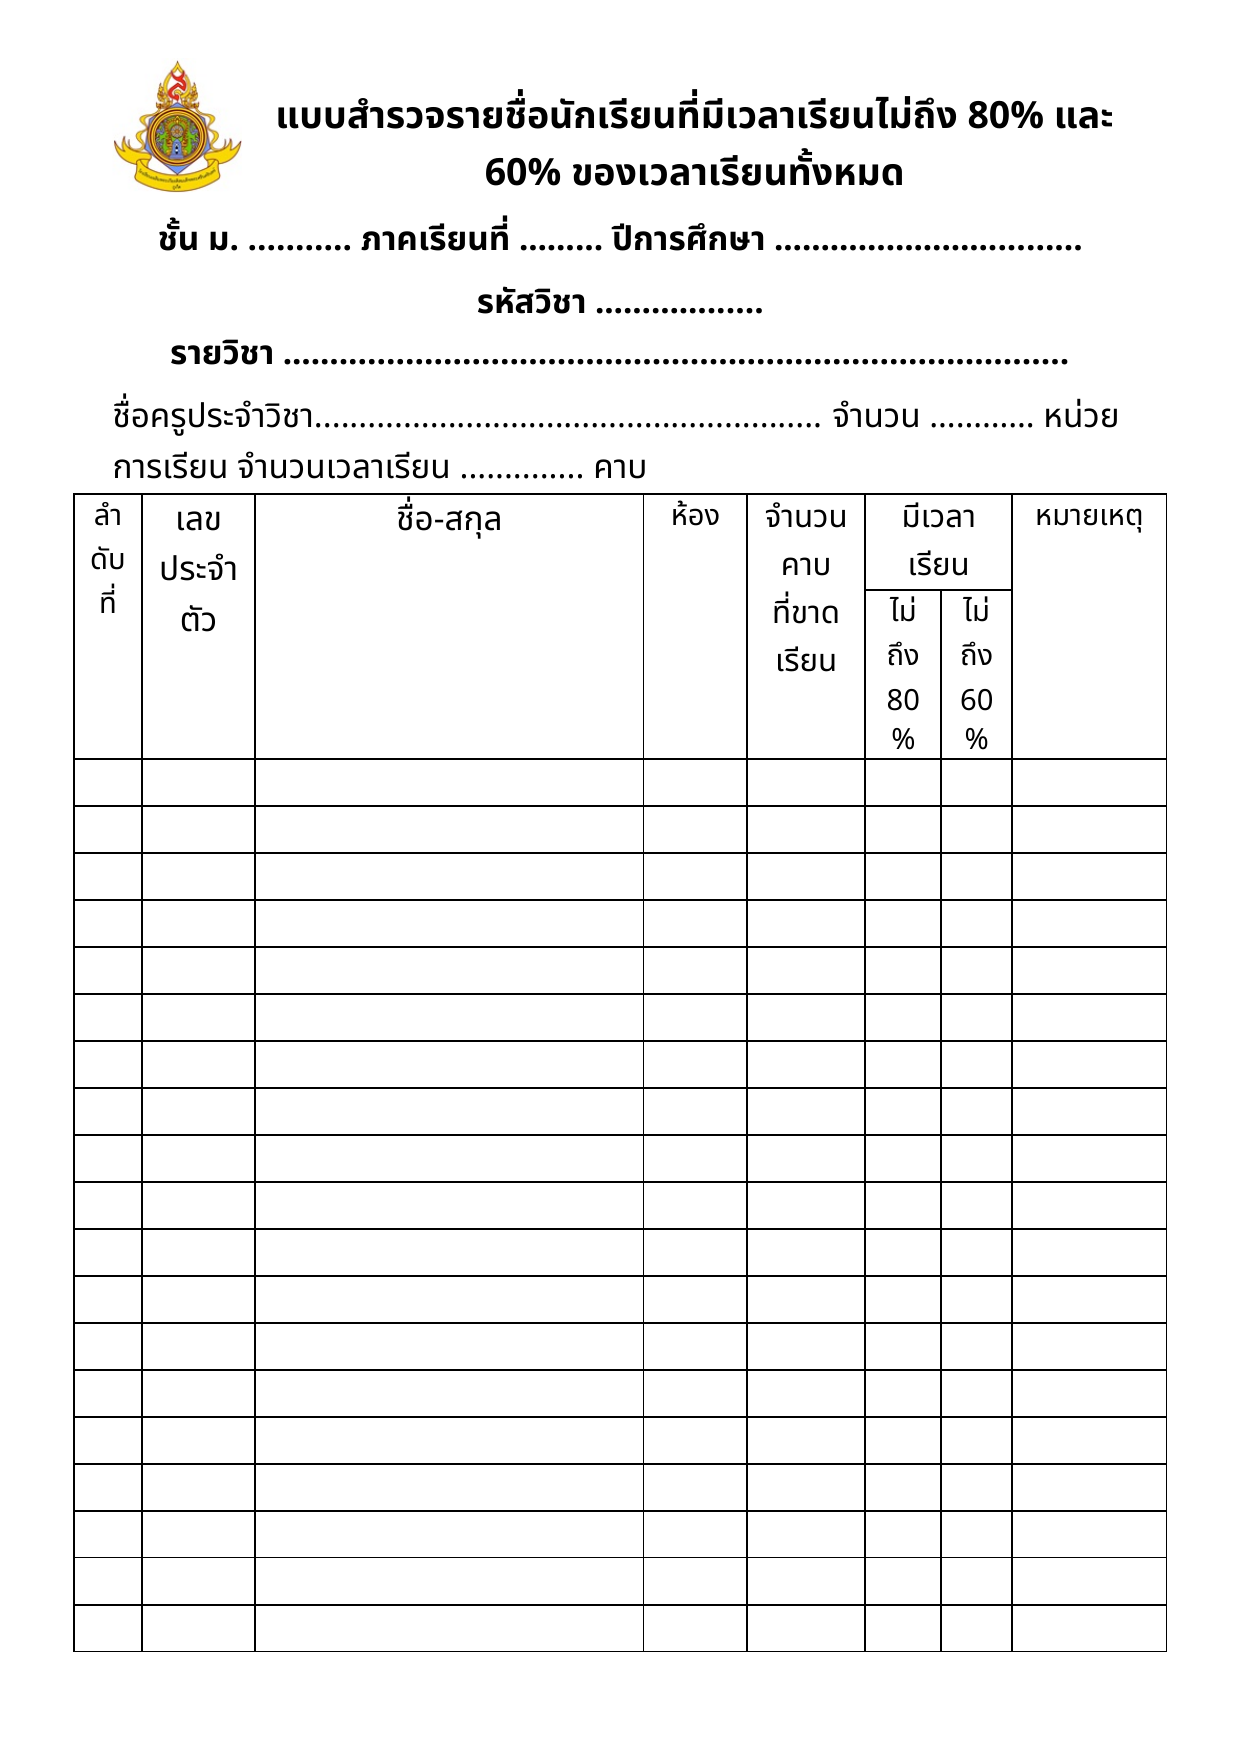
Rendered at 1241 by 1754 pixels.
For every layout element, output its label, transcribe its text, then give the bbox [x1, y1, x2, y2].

table_cell [75, 1558, 141, 1604]
table_cell [866, 1136, 940, 1181]
table_cell [644, 948, 746, 993]
table_cell [748, 1136, 864, 1181]
table_cell [866, 1089, 940, 1134]
table_cell [942, 1277, 1011, 1322]
table_cell [942, 1136, 1011, 1181]
table_cell [75, 760, 141, 805]
table_cell [75, 1089, 141, 1134]
table_cell [866, 760, 940, 805]
table_cell [1013, 1136, 1166, 1181]
table_cell ไม่ถึง 60% [942, 591, 1011, 758]
table_cell [256, 1089, 643, 1134]
table_cell [942, 1512, 1011, 1557]
table_cell [143, 1324, 254, 1369]
table_cell [866, 854, 940, 899]
table_cell ที่ขาดเรียน [748, 589, 864, 758]
table_cell [644, 1418, 746, 1463]
table_cell [644, 1042, 746, 1087]
table_cell [1013, 1183, 1166, 1228]
table_header ห้อง [644, 495, 746, 758]
table_cell [256, 760, 643, 805]
table_cell [1013, 1371, 1166, 1416]
table_cell [748, 1606, 864, 1651]
table_cell [75, 995, 141, 1040]
table_cell [256, 1558, 643, 1604]
table_cell [256, 1606, 643, 1651]
table_cell [75, 1230, 141, 1275]
table_cell [256, 1042, 643, 1087]
table_cell [143, 1371, 254, 1416]
table_cell [1013, 1465, 1166, 1510]
table_cell [748, 1277, 864, 1322]
table_cell [942, 760, 1011, 805]
table_cell [75, 1136, 141, 1181]
table_cell [1013, 1418, 1166, 1463]
table_cell [644, 1230, 746, 1275]
table_cell [143, 1558, 254, 1604]
table_cell [748, 1418, 864, 1463]
table_cell [866, 1418, 940, 1463]
table_cell [256, 1324, 643, 1369]
table_cell [866, 807, 940, 852]
table_cell [143, 1512, 254, 1557]
table_cell [256, 1183, 643, 1228]
table_cell [866, 1465, 940, 1510]
table_cell [866, 901, 940, 946]
table_cell [1013, 854, 1166, 899]
table_cell [942, 995, 1011, 1040]
table_cell [1013, 1230, 1166, 1275]
table_cell [866, 948, 940, 993]
table_cell [644, 1371, 746, 1416]
text ชื่อครูประจำวิชา......................................................... จำนวน ………… หน่วยการเรียน จำนวนเวลาเรียน .............. คาบ [112, 392, 1128, 493]
table_cell [1013, 995, 1166, 1040]
table_cell [75, 1371, 141, 1416]
table_cell [75, 1277, 141, 1322]
table_cell [644, 1465, 746, 1510]
table_cell [143, 1230, 254, 1275]
table_header เลขประจำตัว [143, 495, 254, 758]
text ชั้น ม. …….…. ภาคเรียนที่ ……... ปีการศึกษา ……………………...…… [112, 215, 1128, 266]
table_cell [1013, 1277, 1166, 1322]
table_cell [1013, 760, 1166, 805]
table_cell [942, 1089, 1011, 1134]
table_cell [748, 807, 864, 852]
table_cell [75, 1465, 141, 1510]
table_cell [866, 995, 940, 1040]
table_cell [75, 807, 141, 852]
table_cell [644, 1606, 746, 1651]
table_cell [256, 901, 643, 946]
table_cell [75, 1183, 141, 1228]
table_header หมายเหตุ [1013, 495, 1166, 758]
table_cell [748, 1230, 864, 1275]
table_cell [143, 901, 254, 946]
table_cell [866, 1183, 940, 1228]
table_cell [75, 1324, 141, 1369]
table_cell [748, 995, 864, 1040]
table_cell [256, 1230, 643, 1275]
table_cell [866, 1042, 940, 1087]
text แบบสำรวจรายชื่อนักเรียนที่มีเวลาเรียนไม่ถึง 80% และ 60% ของเวลาเรียนทั้งหมด [112, 89, 1128, 203]
table_cell [748, 1512, 864, 1557]
table_cell [256, 1465, 643, 1510]
table_cell [1013, 1042, 1166, 1087]
table_cell [644, 1324, 746, 1369]
table_cell [75, 1606, 141, 1651]
table_cell [748, 1558, 864, 1604]
table_cell [942, 1418, 1011, 1463]
table_cell [1013, 948, 1166, 993]
table_cell [256, 995, 643, 1040]
table_header ลำดับ ที่ [75, 495, 141, 758]
table_cell [644, 901, 746, 946]
table_header จำนวนคาบ [748, 495, 864, 589]
table_cell [75, 948, 141, 993]
table_cell [143, 948, 254, 993]
table_cell [1013, 1558, 1166, 1604]
table_cell [942, 1606, 1011, 1651]
table_cell [748, 1042, 864, 1087]
table_cell [256, 1136, 643, 1181]
table_cell [748, 1183, 864, 1228]
table_cell [866, 1371, 940, 1416]
picture [112, 58, 243, 193]
table_cell [75, 1042, 141, 1087]
table_cell [143, 807, 254, 852]
table_cell [866, 1558, 940, 1604]
table_cell [866, 1230, 940, 1275]
table_cell [748, 1089, 864, 1134]
table_cell [644, 1089, 746, 1134]
table_cell ไม่ถึง 80% [866, 591, 940, 758]
table_cell [644, 1512, 746, 1557]
table_cell [942, 1465, 1011, 1510]
table_cell [256, 1371, 643, 1416]
table_cell [256, 1418, 643, 1463]
table_cell [942, 1183, 1011, 1228]
table_cell [143, 1277, 254, 1322]
table_cell [866, 1277, 940, 1322]
table_cell [644, 1558, 746, 1604]
table_cell [143, 1465, 254, 1510]
table_cell [644, 995, 746, 1040]
table_cell [644, 1183, 746, 1228]
table_cell [942, 1558, 1011, 1604]
table_cell [942, 854, 1011, 899]
table_cell [866, 1606, 940, 1651]
table_header ชื่อ-สกุล [256, 495, 643, 758]
table_cell [143, 995, 254, 1040]
table_cell [1013, 901, 1166, 946]
table_cell [748, 854, 864, 899]
table_cell [942, 1230, 1011, 1275]
table_cell [644, 854, 746, 899]
table_cell [256, 807, 643, 852]
table_cell [748, 948, 864, 993]
table_cell [256, 1277, 643, 1322]
table_cell [644, 760, 746, 805]
table_cell [748, 1324, 864, 1369]
table_cell [942, 901, 1011, 946]
table_cell [1013, 1606, 1166, 1651]
table_cell [942, 1371, 1011, 1416]
table_cell [866, 1512, 940, 1557]
table_cell [143, 854, 254, 899]
table_cell [748, 1371, 864, 1416]
table_cell [143, 1606, 254, 1651]
table_cell [143, 1183, 254, 1228]
table_cell [75, 854, 141, 899]
table_cell [1013, 1089, 1166, 1134]
table_cell [256, 854, 643, 899]
table_cell [942, 1324, 1011, 1369]
table_header มีเวลาเรียน [866, 495, 1011, 589]
table_cell [942, 948, 1011, 993]
table_cell [748, 760, 864, 805]
table_cell [644, 807, 746, 852]
table_cell [866, 1324, 940, 1369]
table_cell [256, 948, 643, 993]
text รหัสวิชา …………..…. รายวิชา …….…………………………..…………..………………………… [112, 278, 1128, 379]
table_cell [942, 807, 1011, 852]
table_cell [75, 901, 141, 946]
table_cell [644, 1277, 746, 1322]
table_cell [748, 1465, 864, 1510]
table_cell [143, 760, 254, 805]
table_cell [942, 1042, 1011, 1087]
table_cell [748, 901, 864, 946]
table_cell [143, 1136, 254, 1181]
table_cell [1013, 807, 1166, 852]
table_cell [75, 1512, 141, 1557]
table_cell [1013, 1512, 1166, 1557]
table_cell [256, 1512, 643, 1557]
table_cell [644, 1136, 746, 1181]
table_cell [1013, 1324, 1166, 1369]
table_cell [143, 1418, 254, 1463]
table_cell [143, 1089, 254, 1134]
table_cell [143, 1042, 254, 1087]
table_cell [75, 1418, 141, 1463]
